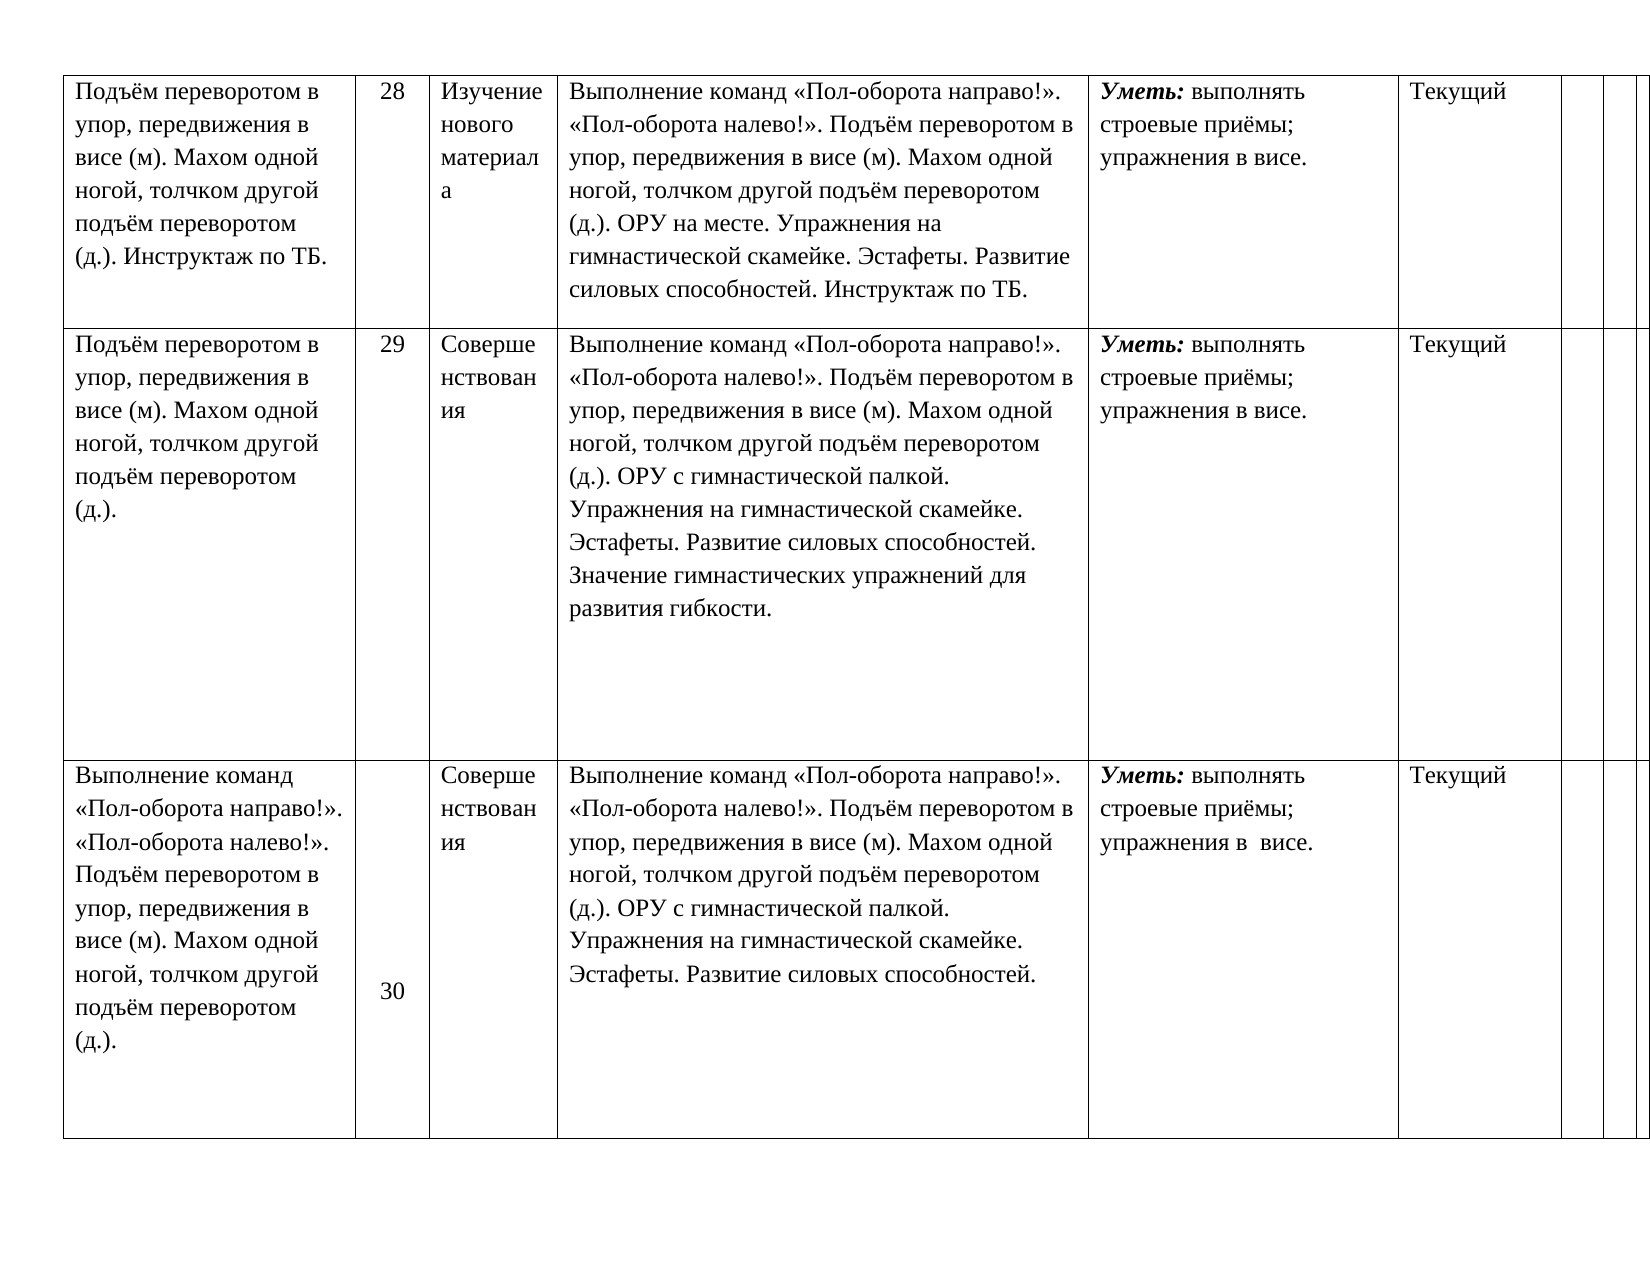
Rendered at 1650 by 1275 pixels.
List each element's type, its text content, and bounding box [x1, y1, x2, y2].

table_cell Текущий [1399, 76, 1561, 328]
table_cell Уметь: выполнять строевые приёмы; упражнения в висе. [1089, 76, 1398, 328]
table_cell 28 [356, 76, 429, 328]
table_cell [1089, 761, 1398, 1137]
table_cell [1562, 76, 1603, 328]
table_cell Выполнение команд «Пол-оборота направо!». «Пол-оборота налево!». Подъём переворотом в упор, передвижения в висе (м). Махом одной ногой, толчком другой подъём переворотом (д.). [64, 761, 355, 1137]
table_cell [1604, 76, 1636, 328]
table_cell [1604, 329, 1636, 759]
table_cell Подъём переворотом в упор, передвижения в висе (м). Махом одной ногой, толчком другой подъём переворотом (д.). Инструктаж по ТБ. [64, 76, 355, 328]
table_cell Совершенствования [430, 329, 557, 759]
table_cell 30 [356, 761, 429, 1137]
table_cell Подъём переворотом в упор, передвижения в висе (м). Махом одной ногой, толчком другой подъём переворотом (д.). [64, 329, 355, 759]
table_cell Текущий [1399, 761, 1561, 1137]
table_cell [1637, 761, 1649, 1137]
table_cell [1604, 761, 1636, 1137]
table_cell Совершенствования [430, 761, 557, 1137]
table_cell Выполнение команд «Пол-оборота направо!». «Пол-оборота налево!». Подъём переворотом в упор, передвижения в висе (м). Махом одной ногой, толчком другой подъём переворотом (д.). ОРУ на месте. Упражнения на гимнастической скамейке. Эстафеты. Развитие силовых способностей. Инструктаж по ТБ. [558, 76, 1088, 328]
table_cell Выполнение команд «Пол-оборота направо!». «Пол-оборота налево!». Подъём переворотом в упор, передвижения в висе (м). Махом одной ногой, толчком другой подъём переворотом (д.). ОРУ с гимнастической палкой. Упражнения на гимнастической скамейке. Эстафеты. Развитие силовых способностей. [558, 761, 1088, 1137]
table_cell [1562, 761, 1603, 1137]
table_cell Уметь: выполнять строевые приёмы; упражнения в висе. [1089, 329, 1398, 759]
table_cell [1562, 329, 1603, 759]
table_cell [1637, 76, 1649, 328]
table_cell [1637, 329, 1649, 759]
table_cell 29 [356, 329, 429, 759]
table_cell Выполнение команд «Пол-оборота направо!». «Пол-оборота налево!». Подъём переворотом в упор, передвижения в висе (м). Махом одной ногой, толчком другой подъём переворотом (д.). ОРУ с гимнастической палкой. Упражнения на гимнастической скамейке. Эстафеты. Развитие силовых способностей. Значение гимнастических упражнений для развития гибкости. [558, 329, 1088, 759]
table_cell Изучение нового материала [430, 76, 557, 328]
table_cell Текущий [1399, 329, 1561, 759]
